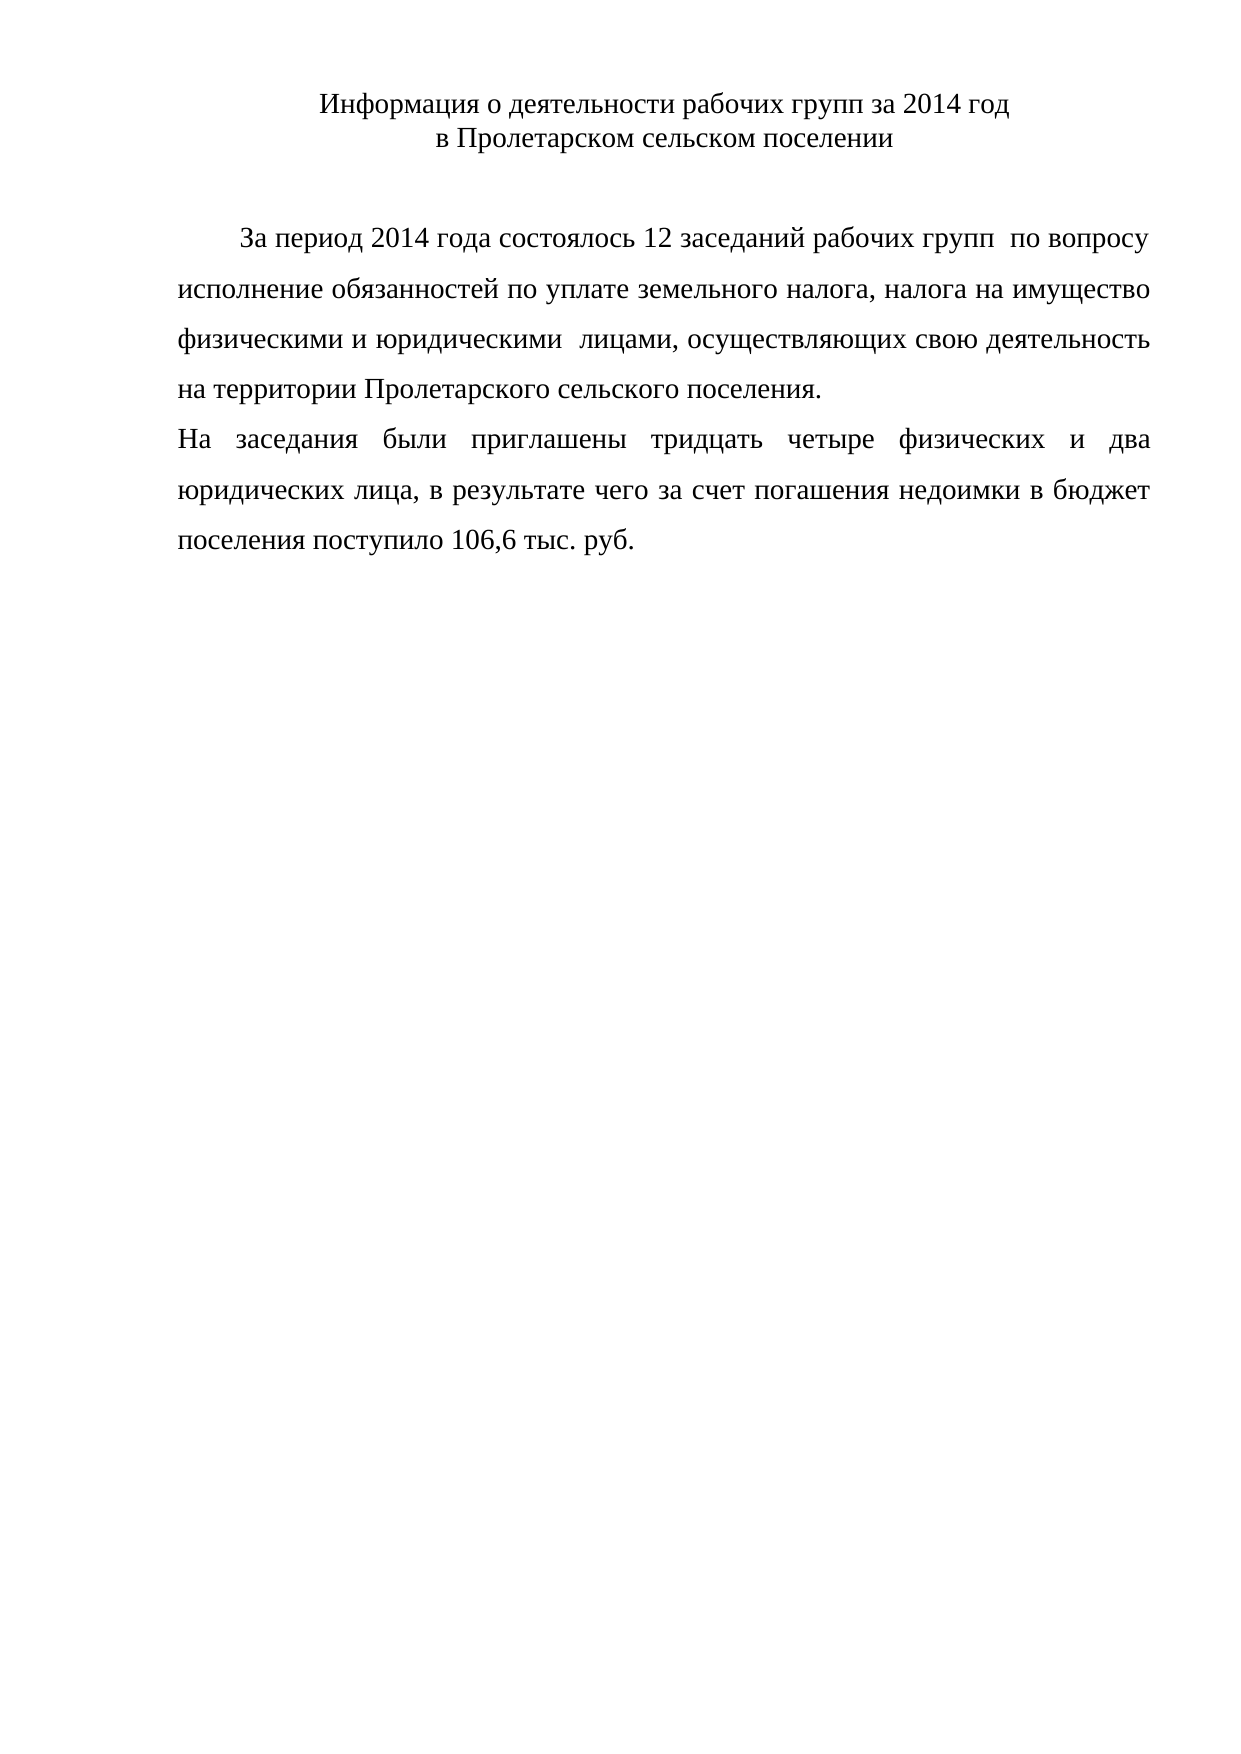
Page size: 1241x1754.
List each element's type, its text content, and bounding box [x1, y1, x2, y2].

text За период 2014 года состоялось 12 заседаний рабочих групп по вопросу исполнение обязанностей по уплате земельного налога, налога на имущество физическими и юридическими лицами, осуществляющих свою деятельность на территории Пролетарского сельского поселения. [177, 220, 1152, 405]
text На заседания были приглашены тридцать четыре физических и два юридических лица, в результате чего за счет погашения недоимки в бюджет поселения поступило 106,6 тыс. руб. [177, 422, 1152, 556]
text в Пролетарском сельском поселении [177, 120, 1152, 153]
text Информация о деятельности рабочих групп за 2014 год [177, 86, 1152, 120]
